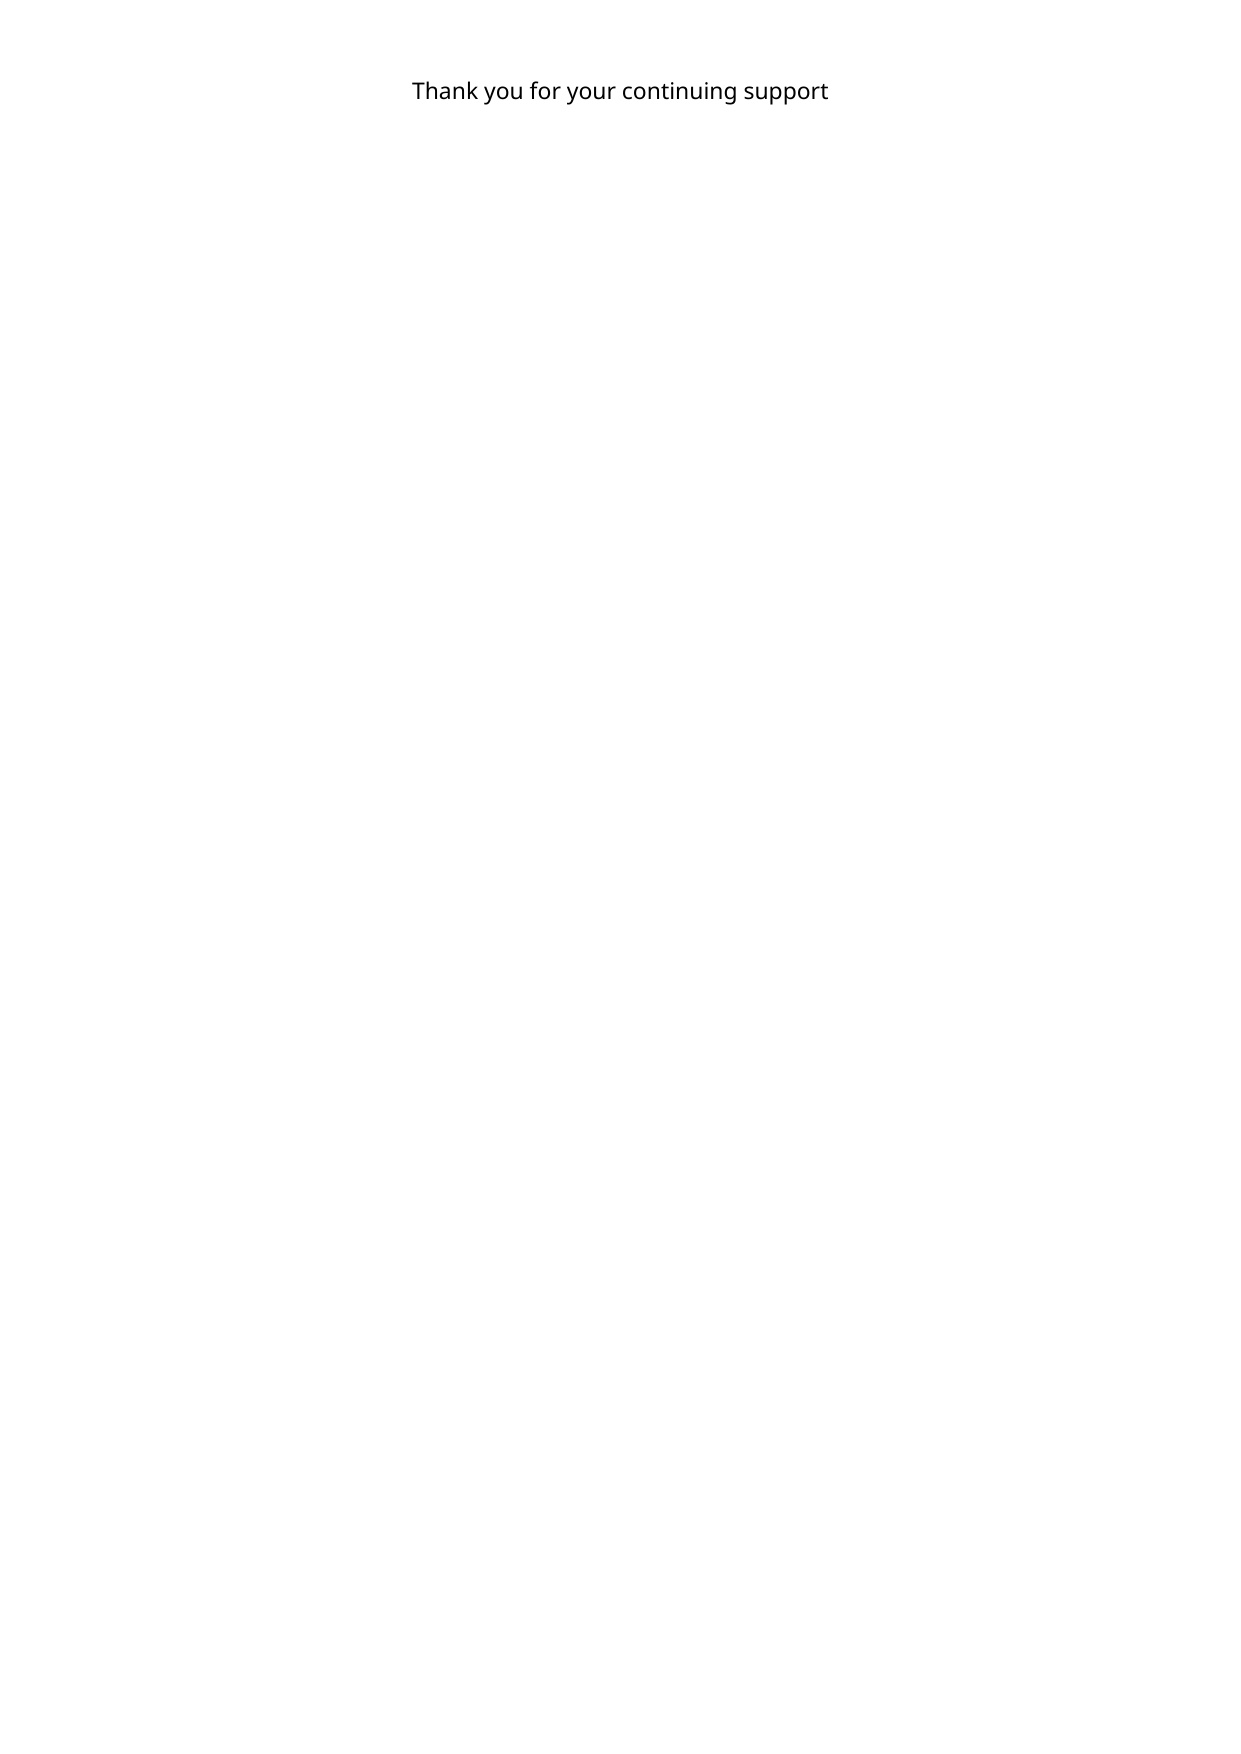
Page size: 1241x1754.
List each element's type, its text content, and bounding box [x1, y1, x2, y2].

text Thank you for your continuing support [75, 75, 1165, 106]
